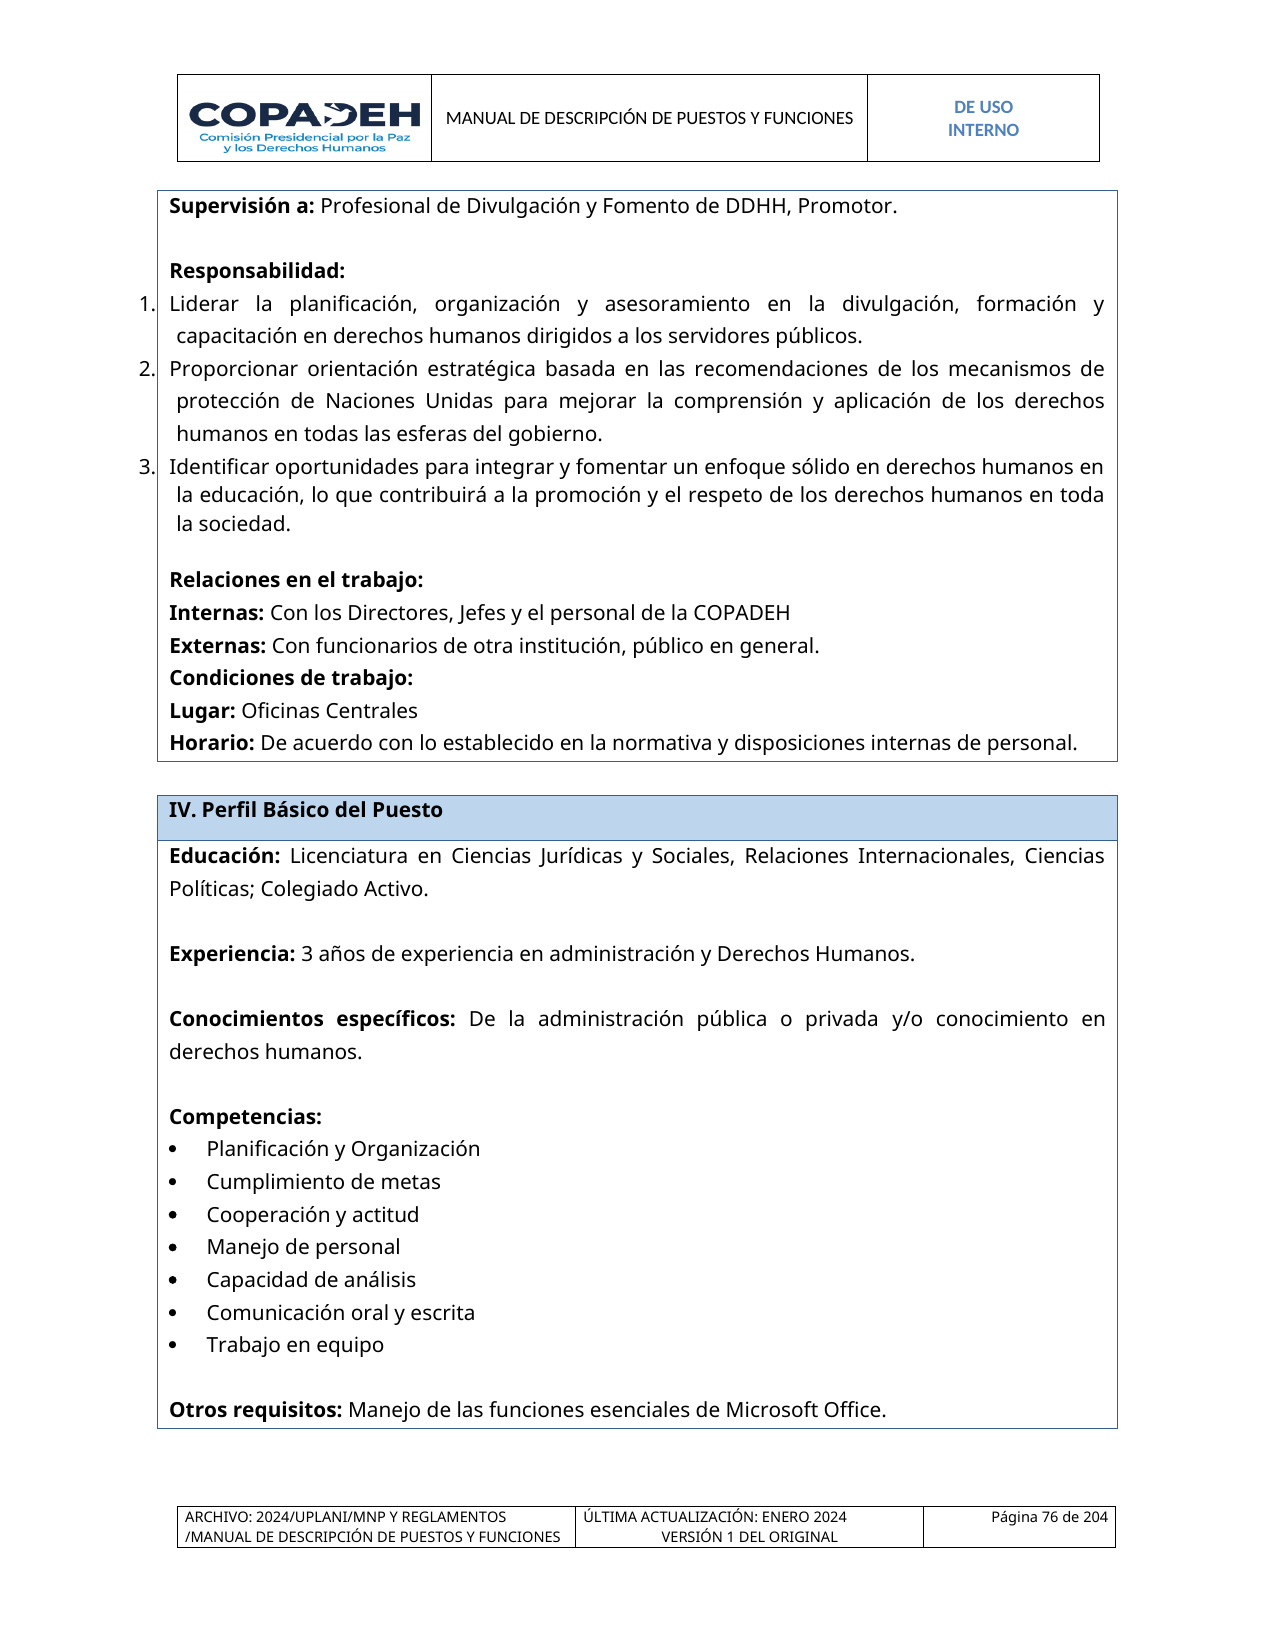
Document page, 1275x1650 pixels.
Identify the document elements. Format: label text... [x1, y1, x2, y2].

picture [184, 76, 429, 157]
table_cell Educación: Licenciatura en Ciencias Jurídicas y Sociales, Relaciones Internacionales, Ciencias Políticas; Colegiado Activo. Experiencia: 3 años de experiencia en administración y Derechos Humanos. Conocimientos específicos: De la administración pública o privada y/o conocimiento en derechos humanos. Competencias: Planificación y Organización Cumplimiento de metas Cooperación y actitud Manejo de personal Capacidad de análisis Comunicación oral y escrita Trabajo en equipo Otros requisitos: Manejo de las funciones esenciales de Microsoft Office. [158, 841, 1117, 1428]
table_header Perfil Básico del Puesto [158, 796, 1117, 840]
